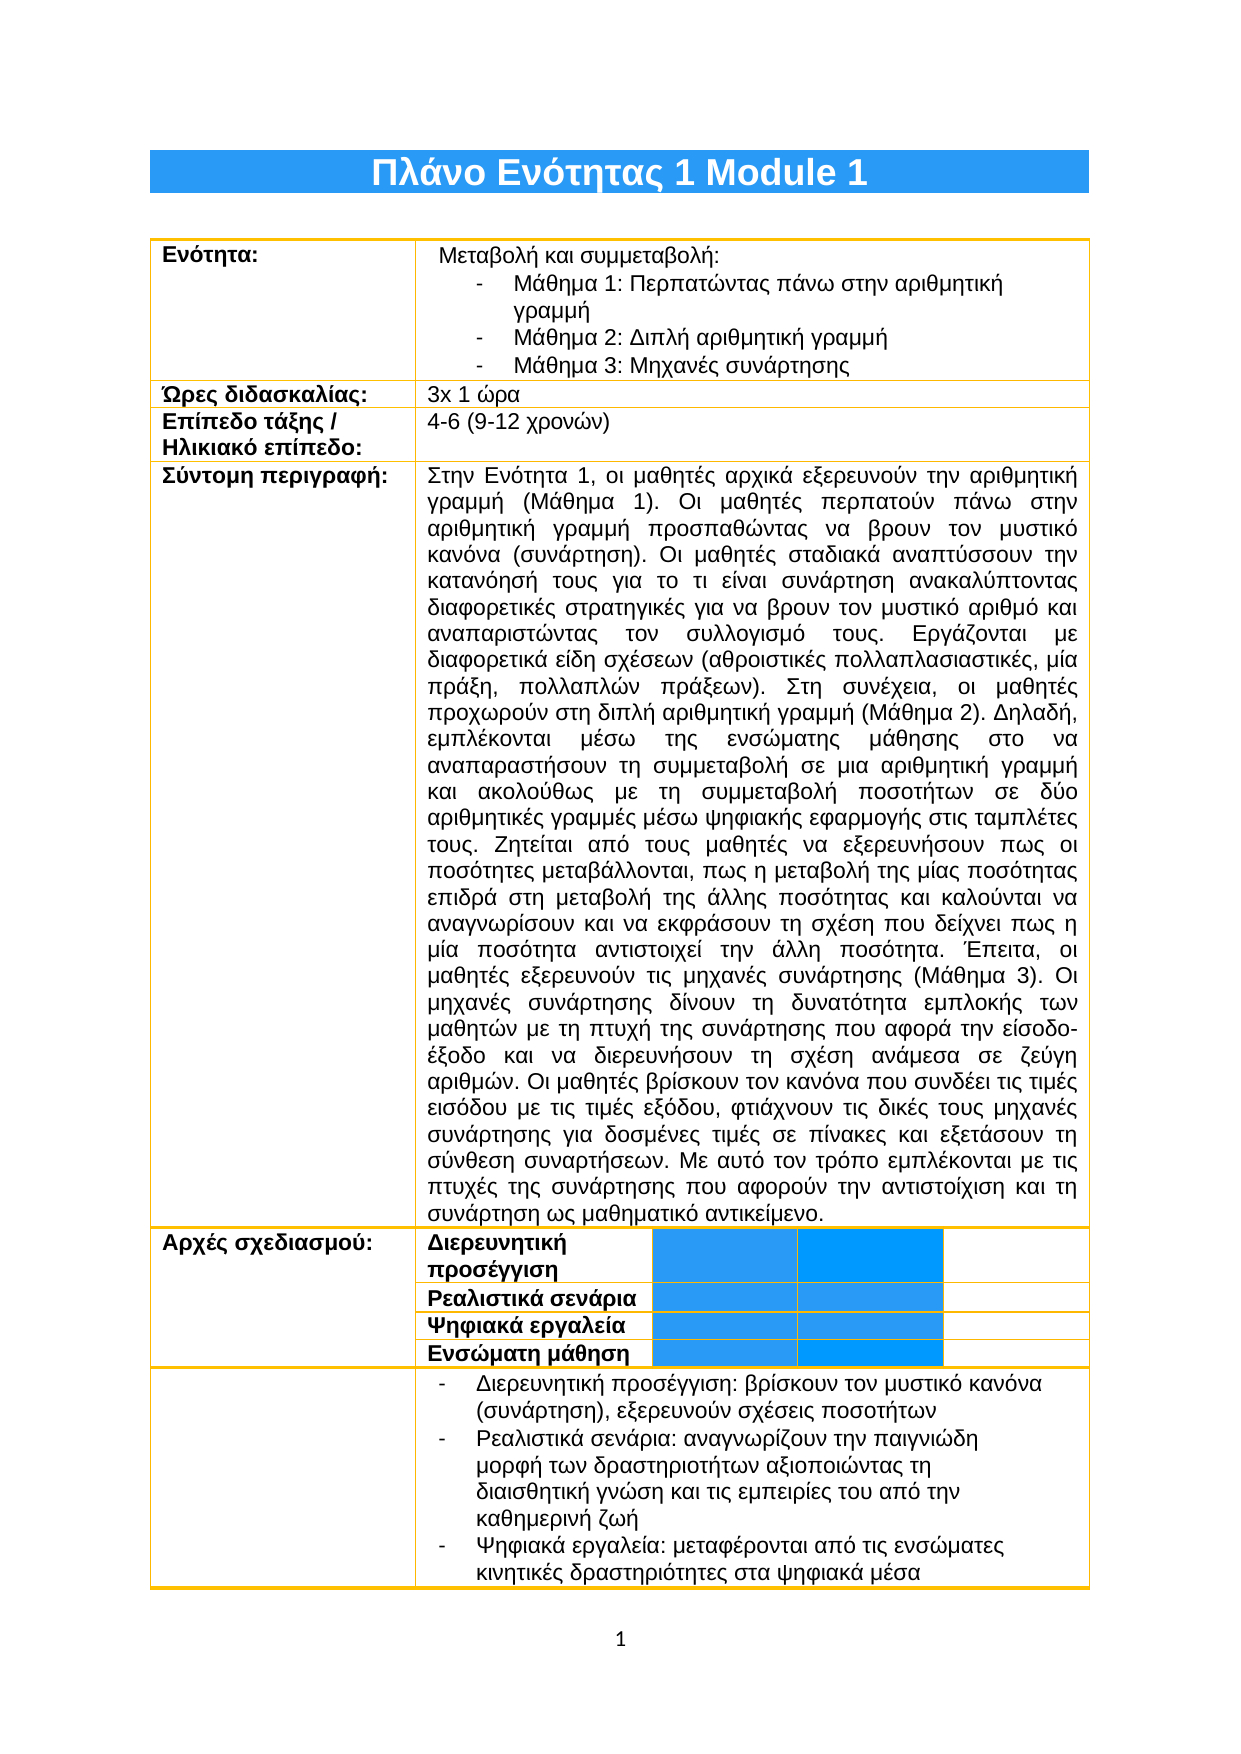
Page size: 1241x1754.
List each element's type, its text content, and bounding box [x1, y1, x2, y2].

table_cell Ψηφιακά εργαλεία [416, 1313, 652, 1339]
table_cell [653, 1283, 797, 1311]
table_cell Ενσώματη μάθηση [416, 1340, 652, 1366]
table_cell [798, 1283, 943, 1311]
table_cell [653, 1229, 797, 1282]
table_cell [151, 1369, 415, 1586]
table_cell Επίπεδο τάξης / Ηλικιακό επίπεδο: [151, 408, 415, 461]
table_cell Στην Ενότητα 1, οι μαθητές αρχικά εξερευνούν την αριθμητική γραμμή (Μάθημα 1). Οι μαθητές περπατούν πάνω στην αριθμητική γραμμή προσπαθώντας να βρουν τον μυστικό κανόνα (συνάρτηση). Οι μαθητές σταδιακά αναπτύσσουν την κατανόησή τους για το τι είναι συνάρτηση ανακαλύπτοντας διαφορετικές στρατηγικές για να βρουν τον μυστικό αριθμό και αναπαριστώντας τον συλλογισμό τους. Εργάζονται με διαφορετικά είδη σχέσεων (αθροιστικές πολλαπλασιαστικές, μία πράξη, πολλαπλών πράξεων). Στη συνέχεια, οι μαθητές προχωρούν στη διπλή αριθμητική γραμμή (Μάθημα 2). Δηλαδή, εμπλέκονται μέσω της ενσώματης μάθησης στο να αναπαραστήσουν τη συμμεταβολή σε μια αριθμητική γραμμή και ακολούθως με τη συμμεταβολή ποσοτήτων σε δύο αριθμητικές γραμμές μέσω ψηφιακής εφαρμογής στις ταμπλέτες τους. Ζητείται από τους μαθητές να εξερευνήσουν πως οι ποσότητες μεταβάλλονται, πως η μεταβολή της μίας ποσότητας επιδρά στη μεταβολή της άλλης ποσότητας και καλούνται να αναγνωρίσουν και να εκφράσουν τη σχέση που δείχνει πως η μία ποσότητα αντιστοιχεί την άλλη ποσότητα. Έπειτα, οι μαθητές εξερευνούν τις μηχανές συνάρτησης (Μάθημα 3). Οι μηχανές συνάρτησης δίνουν τη δυνατότητα εμπλοκής των μαθητών με τη πτυχή της συνάρτησης που αφορά την είσοδο-έξοδο και να διερευνήσουν τη σχέση ανάμεσα σε ζεύγη αριθμών. Οι μαθητές βρίσκουν τον κανόνα που συνδέει τις τιμές εισόδου με τις τιμές εξόδου, φτιάχνουν τις δικές τους μηχανές συνάρτησης για δοσμένες τιμές σε πίνακες και εξετάσουν τη σύνθεση συναρτήσεων. Με αυτό τον τρόπο εμπλέκονται με τις πτυχές της συνάρτησης που αφορούν την αντιστοίχιση και τη συνάρτηση ως μαθηματικό αντικείμενο. [416, 462, 1089, 1226]
table_cell [944, 1229, 1089, 1282]
table_cell Αρχές σχεδιασμού: [151, 1229, 415, 1366]
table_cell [416, 1369, 1089, 1586]
table_cell Ρεαλιστικά σενάρια [416, 1283, 652, 1311]
table_cell [798, 1229, 943, 1282]
table_header Ενότητα: [151, 241, 415, 379]
table_cell [944, 1283, 1089, 1311]
table_header Μεταβολή και συμμεταβολή: Μάθημα 1: Περπατώντας πάνω στην αριθμητική γραμμή Μάθημα 2: Διπλή αριθμητική γραμμή Μάθημα 3: Μηχανές συνάρτησης [416, 241, 1089, 379]
table_cell [944, 1340, 1089, 1366]
table_cell [944, 1313, 1089, 1339]
table_cell Διερευνητική προσέγγιση [416, 1229, 652, 1282]
table_cell [653, 1340, 797, 1366]
table_cell [798, 1313, 943, 1339]
table_cell [798, 1340, 943, 1366]
table_cell Ώρες διδασκαλίας: [151, 381, 415, 407]
table_cell Σύντομη περιγραφή: [151, 462, 415, 1226]
table_cell 3x 1 ώρα [416, 381, 1089, 407]
table_cell [653, 1313, 797, 1339]
table_header Πλάνο Ενότητας 1 Module 1 [150, 150, 1089, 193]
table_cell 4-6 (9-12 χρονών) [416, 408, 1089, 461]
